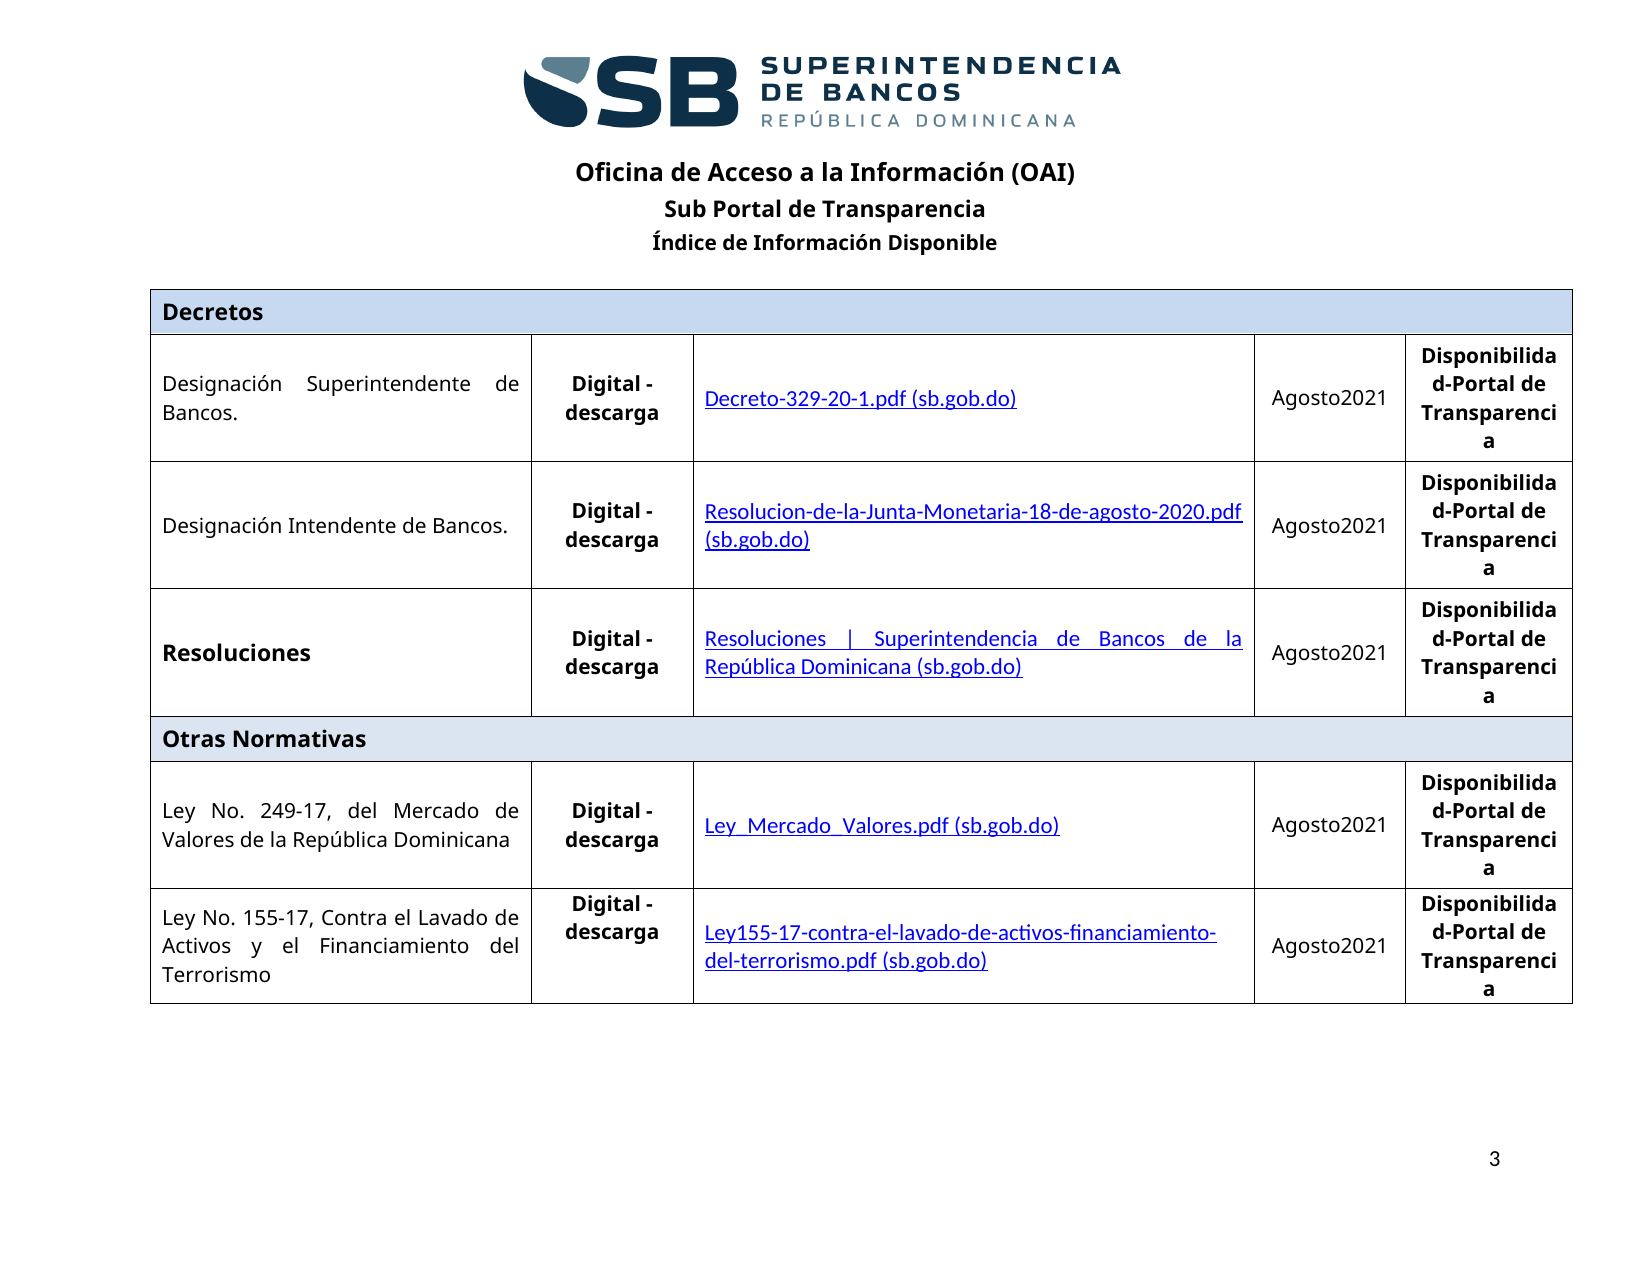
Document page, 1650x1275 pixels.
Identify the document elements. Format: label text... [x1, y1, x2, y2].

table_cell Agosto2021 [1255, 335, 1405, 461]
table_cell Ley155-17-contra-el-lavado-de-activos-financiamiento-del-terrorismo.pdf (sb.gob.do) [694, 889, 1254, 1003]
table_cell Decretos [151, 290, 1572, 333]
table_cell Disponibilidad-Portal de Transparencia [1406, 589, 1572, 716]
table_cell Disponibilidad-Portal de Transparencia [1406, 335, 1572, 461]
table_cell Agosto2021 [1255, 762, 1405, 888]
picture [486, 29, 1164, 151]
table_cell Decreto-329-20-1.pdf (sb.gob.do) [694, 335, 1254, 461]
table_cell Designación Intendente de Bancos. [151, 462, 531, 588]
table_cell Disponibilidad-Portal de Transparencia [1406, 462, 1572, 588]
table_cell Designación Superintendente de Bancos. [151, 335, 531, 461]
table_cell Otras Normativas [151, 717, 1572, 761]
table_cell Agosto2021 [1255, 889, 1405, 1003]
table_cell Ley No. 249-17, del Mercado de Valores de la República Dominicana [151, 762, 531, 888]
table_cell Disponibilidad-Portal de Transparencia [1406, 762, 1572, 888]
table_cell Digital -descarga [532, 462, 693, 588]
table_cell Ley_Mercado_Valores.pdf (sb.gob.do) [694, 762, 1254, 888]
table_cell Digital -descarga [532, 762, 693, 888]
table_cell Agosto2021 [1255, 589, 1405, 716]
table_cell Digital -descarga [532, 889, 693, 1003]
table_cell Resoluciones [151, 589, 531, 716]
table_cell Resoluciones | Superintendencia de Bancos de la República Dominicana (sb.gob.do) [694, 589, 1254, 716]
table_cell Ley No. 155-17, Contra el Lavado de Activos y el Financiamiento del Terrorismo [151, 889, 531, 1003]
table_cell Disponibilidad-Portal de Transparencia [1406, 889, 1572, 1003]
table_cell Digital -descarga [532, 589, 693, 716]
table_cell Digital -descarga [532, 335, 693, 461]
table_cell Agosto2021 [1255, 462, 1405, 588]
table_cell Resolucion-de-la-Junta-Monetaria-18-de-agosto-2020.pdf (sb.gob.do) [694, 462, 1254, 588]
